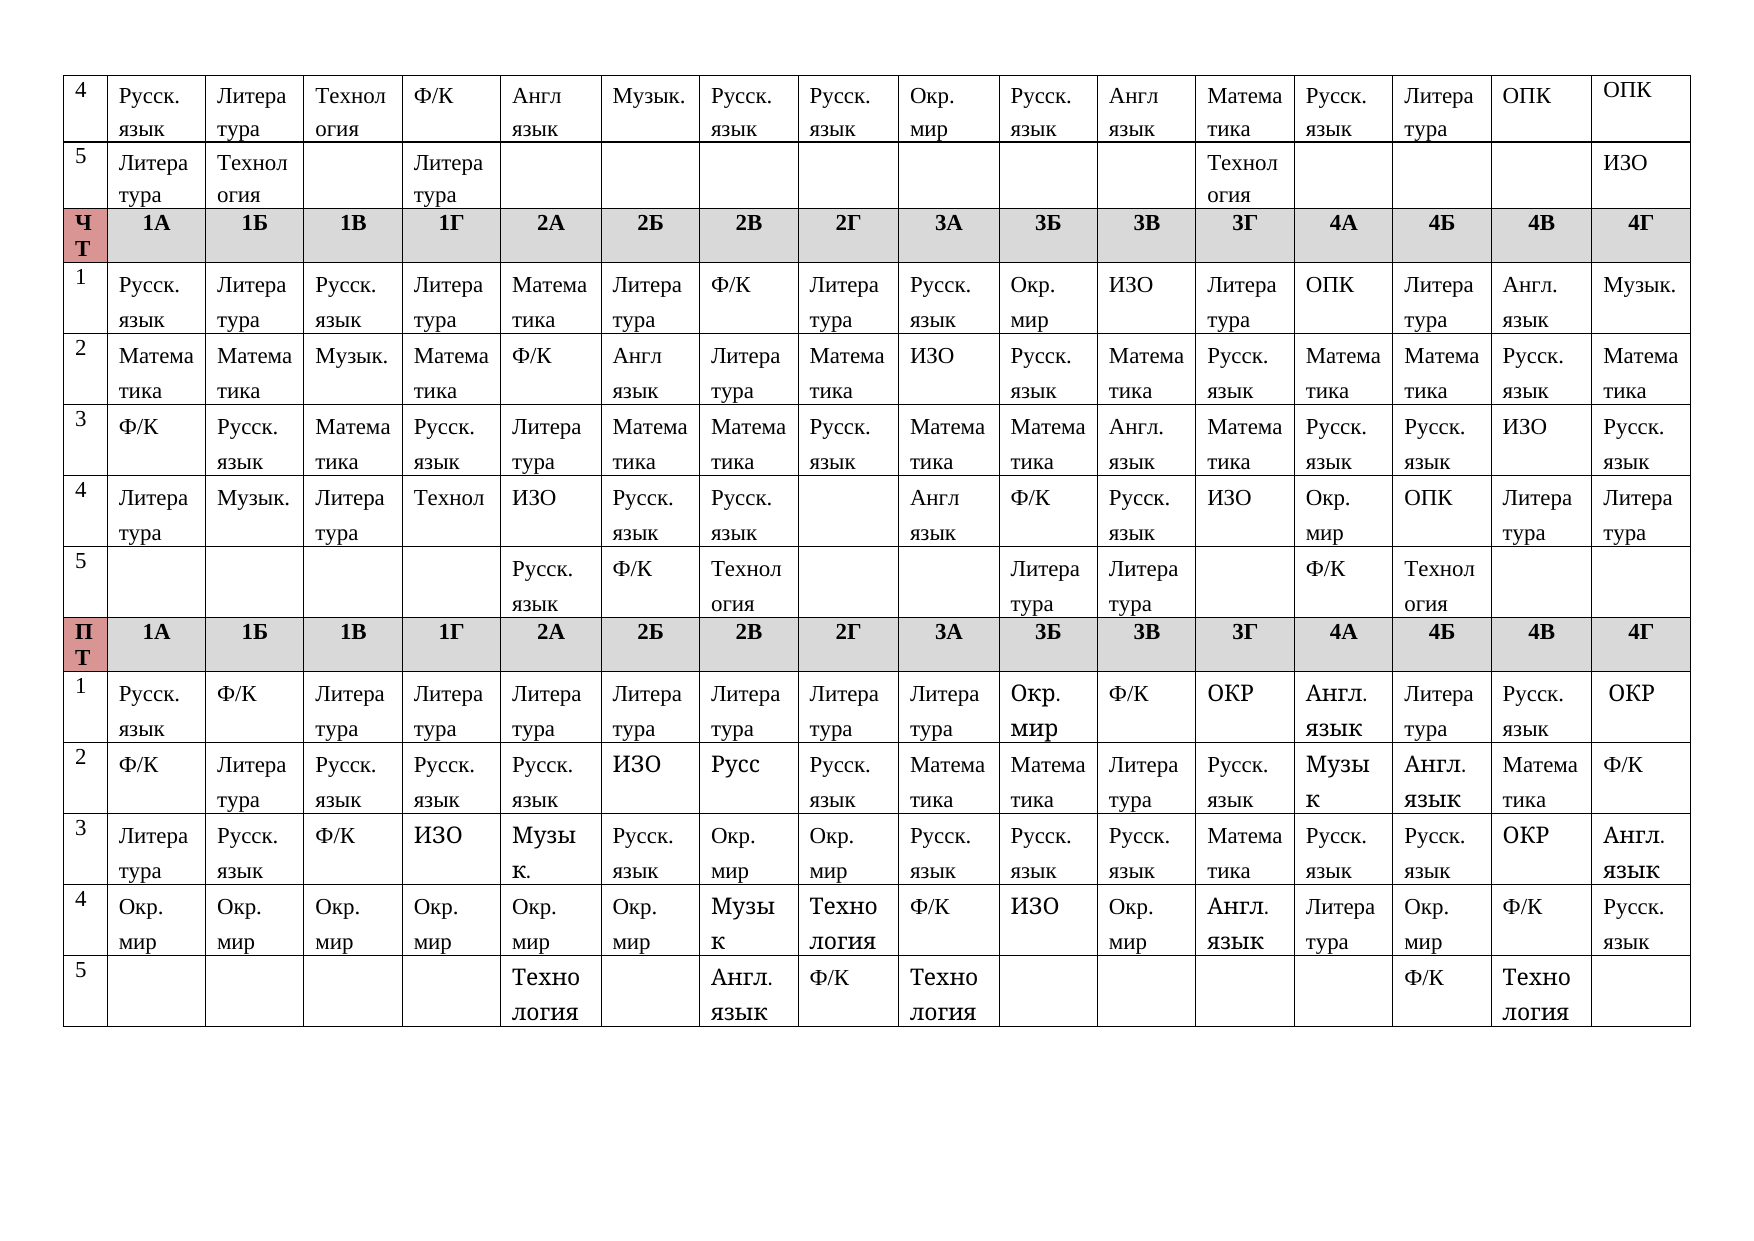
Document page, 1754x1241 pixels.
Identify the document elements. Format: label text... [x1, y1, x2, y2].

table_cell [799, 143, 898, 208]
table_cell [899, 547, 999, 617]
table_cell ИЗО [1098, 263, 1195, 333]
table_cell Технология [206, 143, 303, 208]
table_cell 5 [64, 547, 107, 617]
table_cell 3Б [1000, 618, 1097, 671]
table_cell Русск. язык [899, 814, 999, 884]
table_cell Русск. язык [700, 476, 798, 546]
table_cell [1295, 143, 1392, 208]
table_cell Англ. язык [700, 956, 798, 1026]
table_cell Математика [700, 405, 798, 475]
table_cell [501, 143, 601, 208]
table_cell Технология [700, 547, 798, 617]
table_cell 3 [64, 405, 107, 475]
table_cell Литература [1098, 547, 1195, 617]
table_cell ОПК [1295, 263, 1392, 333]
table_cell 3А [899, 209, 999, 262]
table_cell Литература [602, 263, 699, 333]
table_cell [403, 956, 500, 1026]
table_cell 1А [108, 209, 205, 262]
table_cell Литература [304, 476, 402, 546]
table_cell Литература [108, 143, 205, 208]
table_cell Русск. язык [1196, 334, 1294, 404]
table_cell Литература [1000, 547, 1097, 617]
table_cell Ф/К [108, 743, 205, 813]
table_cell Русск. язык [206, 405, 303, 475]
table_cell [1592, 956, 1690, 1026]
table_cell Русск. язык [700, 76, 798, 141]
table_cell [700, 143, 798, 208]
table_cell Математика [1196, 814, 1294, 884]
table_cell 4Г [1592, 618, 1690, 671]
table_cell Ф/К [304, 814, 402, 884]
table_cell 3Г [1196, 209, 1294, 262]
table_cell Англ язык [1098, 76, 1195, 141]
table_cell Ф/К [1098, 672, 1195, 742]
table_cell Русск. язык [501, 547, 601, 617]
table_cell Русск. язык [304, 743, 402, 813]
table_cell Технология [304, 76, 402, 141]
table_cell Музык. [1592, 263, 1690, 333]
table_cell Литература [501, 672, 601, 742]
table_cell 4 [64, 476, 107, 546]
table_cell ИЗО [602, 743, 699, 813]
table_cell Литература [602, 672, 699, 742]
table_cell 2Б [602, 209, 699, 262]
table_cell Литература [1393, 76, 1491, 141]
table_cell Русск. язык [1098, 476, 1195, 546]
table_cell Музык [700, 885, 798, 955]
table_cell Окр. мир [1295, 476, 1392, 546]
table_cell Окр. мир [206, 885, 303, 955]
table_cell 3В [1098, 209, 1195, 262]
table_cell 1 [64, 263, 107, 333]
table_cell Окр. мир [1000, 263, 1097, 333]
table_cell Литература [799, 263, 898, 333]
table_cell Математика [1492, 743, 1591, 813]
table_cell 1В [304, 618, 402, 671]
table_cell 2В [700, 618, 798, 671]
table_cell Русск. язык [108, 672, 205, 742]
table_cell Русск. язык [1196, 743, 1294, 813]
table_cell [403, 547, 500, 617]
table_cell 4А [1295, 209, 1392, 262]
table_cell 3Г [1196, 618, 1294, 671]
table_cell Математика [602, 405, 699, 475]
table_cell Ф/К [501, 334, 601, 404]
table_cell Русск. язык [1000, 814, 1097, 884]
table_cell Литература [899, 672, 999, 742]
table_cell Ф/К [602, 547, 699, 617]
table_cell Русск. язык [1492, 672, 1591, 742]
table_cell Окр. мир [403, 885, 500, 955]
table_cell Литература [403, 672, 500, 742]
table_cell Русск. язык [1098, 814, 1195, 884]
table_cell Русск. язык [602, 814, 699, 884]
table_cell Ф/К [1492, 885, 1591, 955]
table_cell 5 [64, 143, 107, 208]
table_cell Ф/К [1295, 547, 1392, 617]
table_cell 2 [64, 334, 107, 404]
table_cell Русск. язык [799, 405, 898, 475]
table_cell ОКР [1196, 672, 1294, 742]
table_cell Русск. язык [1000, 76, 1097, 141]
table_cell Технология [799, 885, 898, 955]
table_cell 4В [1492, 209, 1591, 262]
table_cell Математика [1196, 405, 1294, 475]
table_cell Математика [1295, 334, 1392, 404]
table_cell Русск. язык [403, 405, 500, 475]
table_cell ОПК [1492, 76, 1591, 141]
table_cell Русск. язык [899, 263, 999, 333]
table_cell ЧТ [64, 209, 107, 262]
table_cell Окр. мир [1000, 672, 1097, 742]
table_cell Литература [1393, 672, 1491, 742]
table_cell Математика [899, 405, 999, 475]
table_cell [1295, 956, 1392, 1026]
table_cell Ф/К [1000, 476, 1097, 546]
table_cell 1Г [403, 618, 500, 671]
table_cell 3Б [1000, 209, 1097, 262]
table_cell Ф/К [206, 672, 303, 742]
table_cell Литература [206, 743, 303, 813]
table_cell 4 [64, 76, 107, 141]
table_cell [1492, 143, 1591, 208]
table_cell Литература [206, 76, 303, 141]
table_cell Литература [700, 672, 798, 742]
table_cell Русск. язык [108, 263, 205, 333]
table_cell Музык. [304, 334, 402, 404]
table_cell Математика [206, 334, 303, 404]
table_cell Математика [1000, 405, 1097, 475]
table_cell 3 [64, 814, 107, 884]
table_cell Русск. язык [1295, 405, 1392, 475]
table_cell 1 [64, 672, 107, 742]
table_cell 4А [1295, 618, 1392, 671]
table_cell ИЗО [1592, 143, 1690, 208]
table_cell Литература [1492, 476, 1591, 546]
table_cell [1000, 143, 1097, 208]
table_cell [108, 547, 205, 617]
table_cell Математика [1000, 743, 1097, 813]
table_cell Литература [108, 814, 205, 884]
table_cell 2А [501, 209, 601, 262]
table_cell Технология [1196, 143, 1294, 208]
table_cell Англ. язык [1492, 263, 1591, 333]
table_cell ИЗО [403, 814, 500, 884]
table_cell [1592, 547, 1690, 617]
table_cell Литература [403, 143, 500, 208]
table_cell ИЗО [501, 476, 601, 546]
table_cell 2 [64, 743, 107, 813]
table_cell Русск. язык [1393, 405, 1491, 475]
table_cell Литература [1592, 476, 1690, 546]
table_cell Музык. [602, 76, 699, 141]
table_cell 4Б [1393, 209, 1491, 262]
table_cell [1393, 143, 1491, 208]
table_cell Литература [403, 263, 500, 333]
table_cell Ф/К [899, 885, 999, 955]
table_cell Окр. мир [602, 885, 699, 955]
table_cell Англ. язык [1295, 672, 1392, 742]
table_cell Математика [1393, 334, 1491, 404]
table_cell Русск. язык [108, 76, 205, 141]
table_cell Англ. язык [1196, 885, 1294, 955]
table_cell Литература [1098, 743, 1195, 813]
table_cell Математика [1196, 76, 1294, 141]
table_cell Русск. язык [403, 743, 500, 813]
table_cell [108, 956, 205, 1026]
table_cell ОПК [1393, 476, 1491, 546]
table_cell 1Б [206, 618, 303, 671]
table_cell [1000, 956, 1097, 1026]
table_cell Ф/К [1592, 743, 1690, 813]
table_cell Англ язык [899, 476, 999, 546]
table_cell 2Г [799, 618, 898, 671]
table_cell Русск. язык [799, 76, 898, 141]
table_cell 3В [1098, 618, 1195, 671]
table_cell Русск. язык [602, 476, 699, 546]
table_cell Русск. язык [1492, 334, 1591, 404]
table_cell [799, 476, 898, 546]
table_cell [206, 956, 303, 1026]
table_cell ИЗО [1000, 885, 1097, 955]
table_cell ОКР [1592, 672, 1690, 742]
table_cell Литература [1393, 263, 1491, 333]
table_cell [799, 547, 898, 617]
table_cell Русск. язык [1393, 814, 1491, 884]
table_cell Ф/К [403, 76, 500, 141]
table_cell [602, 956, 699, 1026]
table_cell Русск. язык [1592, 885, 1690, 955]
table_cell Литература [799, 672, 898, 742]
table_cell Математика [799, 334, 898, 404]
table_cell [1196, 956, 1294, 1026]
table_cell 1В [304, 209, 402, 262]
table_cell Ф/К [799, 956, 898, 1026]
table_cell Литература [501, 405, 601, 475]
table_cell Русск. язык [1592, 405, 1690, 475]
table_cell Ф/К [1393, 956, 1491, 1026]
table_cell [1098, 143, 1195, 208]
table_cell ИЗО [1196, 476, 1294, 546]
table_cell Русск. язык [799, 743, 898, 813]
table_cell Технология [501, 956, 601, 1026]
table_cell 2Б [602, 618, 699, 671]
table_cell Окр. мир [304, 885, 402, 955]
table_cell Англ язык [602, 334, 699, 404]
table_cell ПТ [64, 618, 107, 671]
table_cell [1098, 956, 1195, 1026]
table_cell 4 [64, 885, 107, 955]
table_cell 4В [1492, 618, 1591, 671]
table_cell [1492, 547, 1591, 617]
table_cell Англ язык [501, 76, 601, 141]
table_cell Русск. язык [1295, 814, 1392, 884]
table_cell [602, 143, 699, 208]
table_cell Русск. язык [206, 814, 303, 884]
table_cell [304, 956, 402, 1026]
table_cell 1А [108, 618, 205, 671]
table_cell Математика [108, 334, 205, 404]
table_cell [304, 547, 402, 617]
table_cell Окр. мир [501, 885, 601, 955]
table_cell 4Б [1393, 618, 1491, 671]
table_cell 2Г [799, 209, 898, 262]
table_cell Русск. язык [501, 743, 601, 813]
table_cell Математика [304, 405, 402, 475]
table_cell Музык. [501, 814, 601, 884]
table_cell [206, 547, 303, 617]
table_cell ОКР [1492, 814, 1591, 884]
table_cell Математика [403, 334, 500, 404]
table_cell Литература [206, 263, 303, 333]
table_cell Ф/К [108, 405, 205, 475]
table_cell Литература [108, 476, 205, 546]
table_cell Литература [700, 334, 798, 404]
table_cell [1196, 547, 1294, 617]
table_cell Литература [1196, 263, 1294, 333]
table_cell 4Г [1592, 209, 1690, 262]
table_cell Ф/К [700, 263, 798, 333]
table_cell 3А [899, 618, 999, 671]
table_cell ИЗО [1492, 405, 1591, 475]
table_cell Технология [899, 956, 999, 1026]
table_cell 2А [501, 618, 601, 671]
table_cell Математика [1592, 334, 1690, 404]
table_cell Русс [700, 743, 798, 813]
table_cell 1Б [206, 209, 303, 262]
table_cell Русск. язык [304, 263, 402, 333]
table_cell Литература [304, 672, 402, 742]
table_cell Технология [1492, 956, 1591, 1026]
table_cell Русск. язык [1295, 76, 1392, 141]
table_cell Окр. мир [799, 814, 898, 884]
table_cell ОПК [1592, 76, 1690, 141]
table_cell Англ. язык [1098, 405, 1195, 475]
table_cell Математика [1098, 334, 1195, 404]
table_cell 1Г [403, 209, 500, 262]
table_cell Окр. мир [108, 885, 205, 955]
table_cell Литература [1295, 885, 1392, 955]
table_cell 2В [700, 209, 798, 262]
table_cell Русск. язык [1000, 334, 1097, 404]
table_cell Математика [501, 263, 601, 333]
table_cell Математика [899, 743, 999, 813]
table_cell Окр. мир [899, 76, 999, 141]
table_cell [899, 143, 999, 208]
table_cell Музык [1295, 743, 1392, 813]
table_cell ИЗО [899, 334, 999, 404]
table_cell Технол [403, 476, 500, 546]
table_cell Музык. [206, 476, 303, 546]
table_cell Окр. мир [700, 814, 798, 884]
table_cell [304, 143, 402, 208]
table_cell Англ. язык [1592, 814, 1690, 884]
table_cell Окр. мир [1393, 885, 1491, 955]
table_cell 5 [64, 956, 107, 1026]
table_cell Технология [1393, 547, 1491, 617]
table_cell Окр. мир [1098, 885, 1195, 955]
table_cell Англ. язык [1393, 743, 1491, 813]
